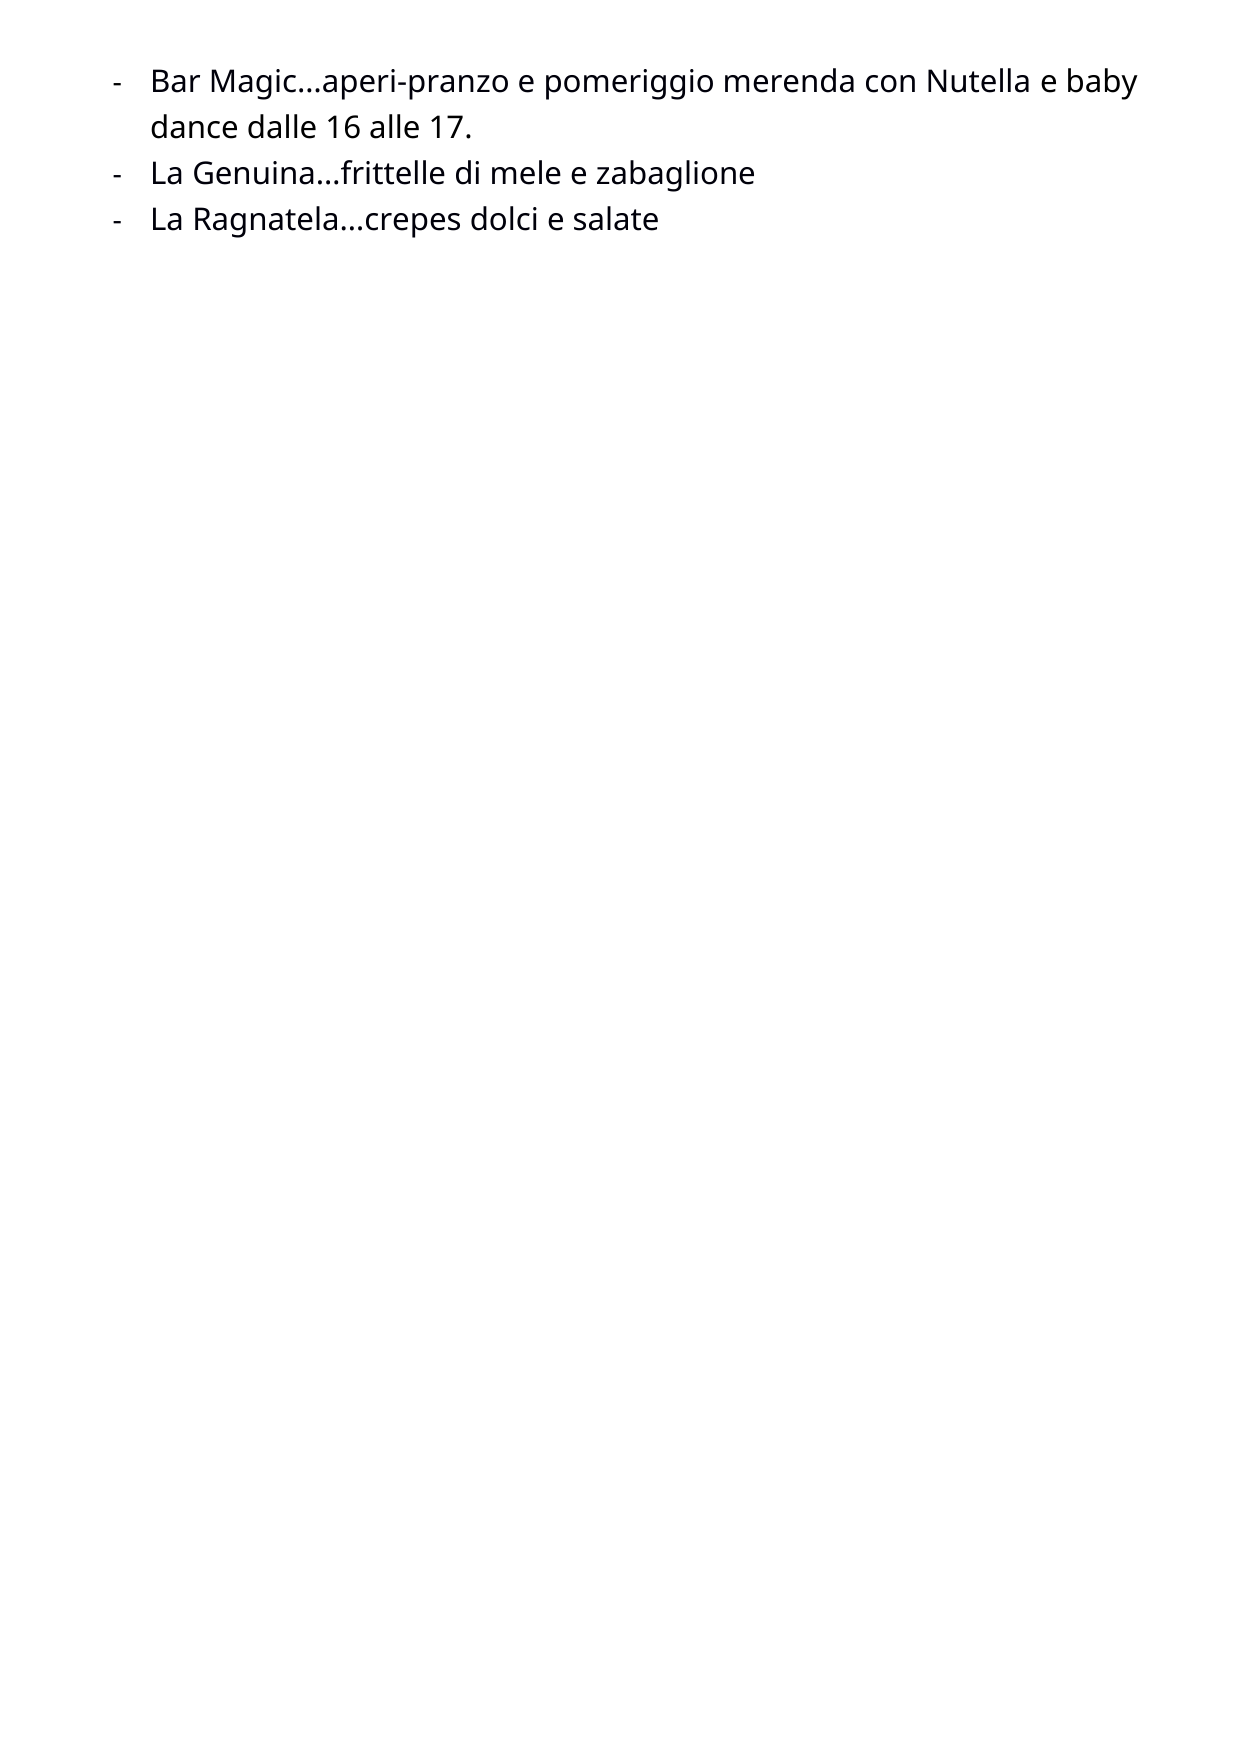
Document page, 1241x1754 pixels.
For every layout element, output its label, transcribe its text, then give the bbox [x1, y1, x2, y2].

list La Genuina…frittelle di mele e zabaglione [112, 151, 1165, 193]
list Bar Magic…aperi-pranzo e pomeriggio merenda con Nutella e baby dance dalle 16 alle 17. [112, 59, 1165, 148]
list La Ragnatela…crepes dolci e salate [112, 197, 1165, 239]
